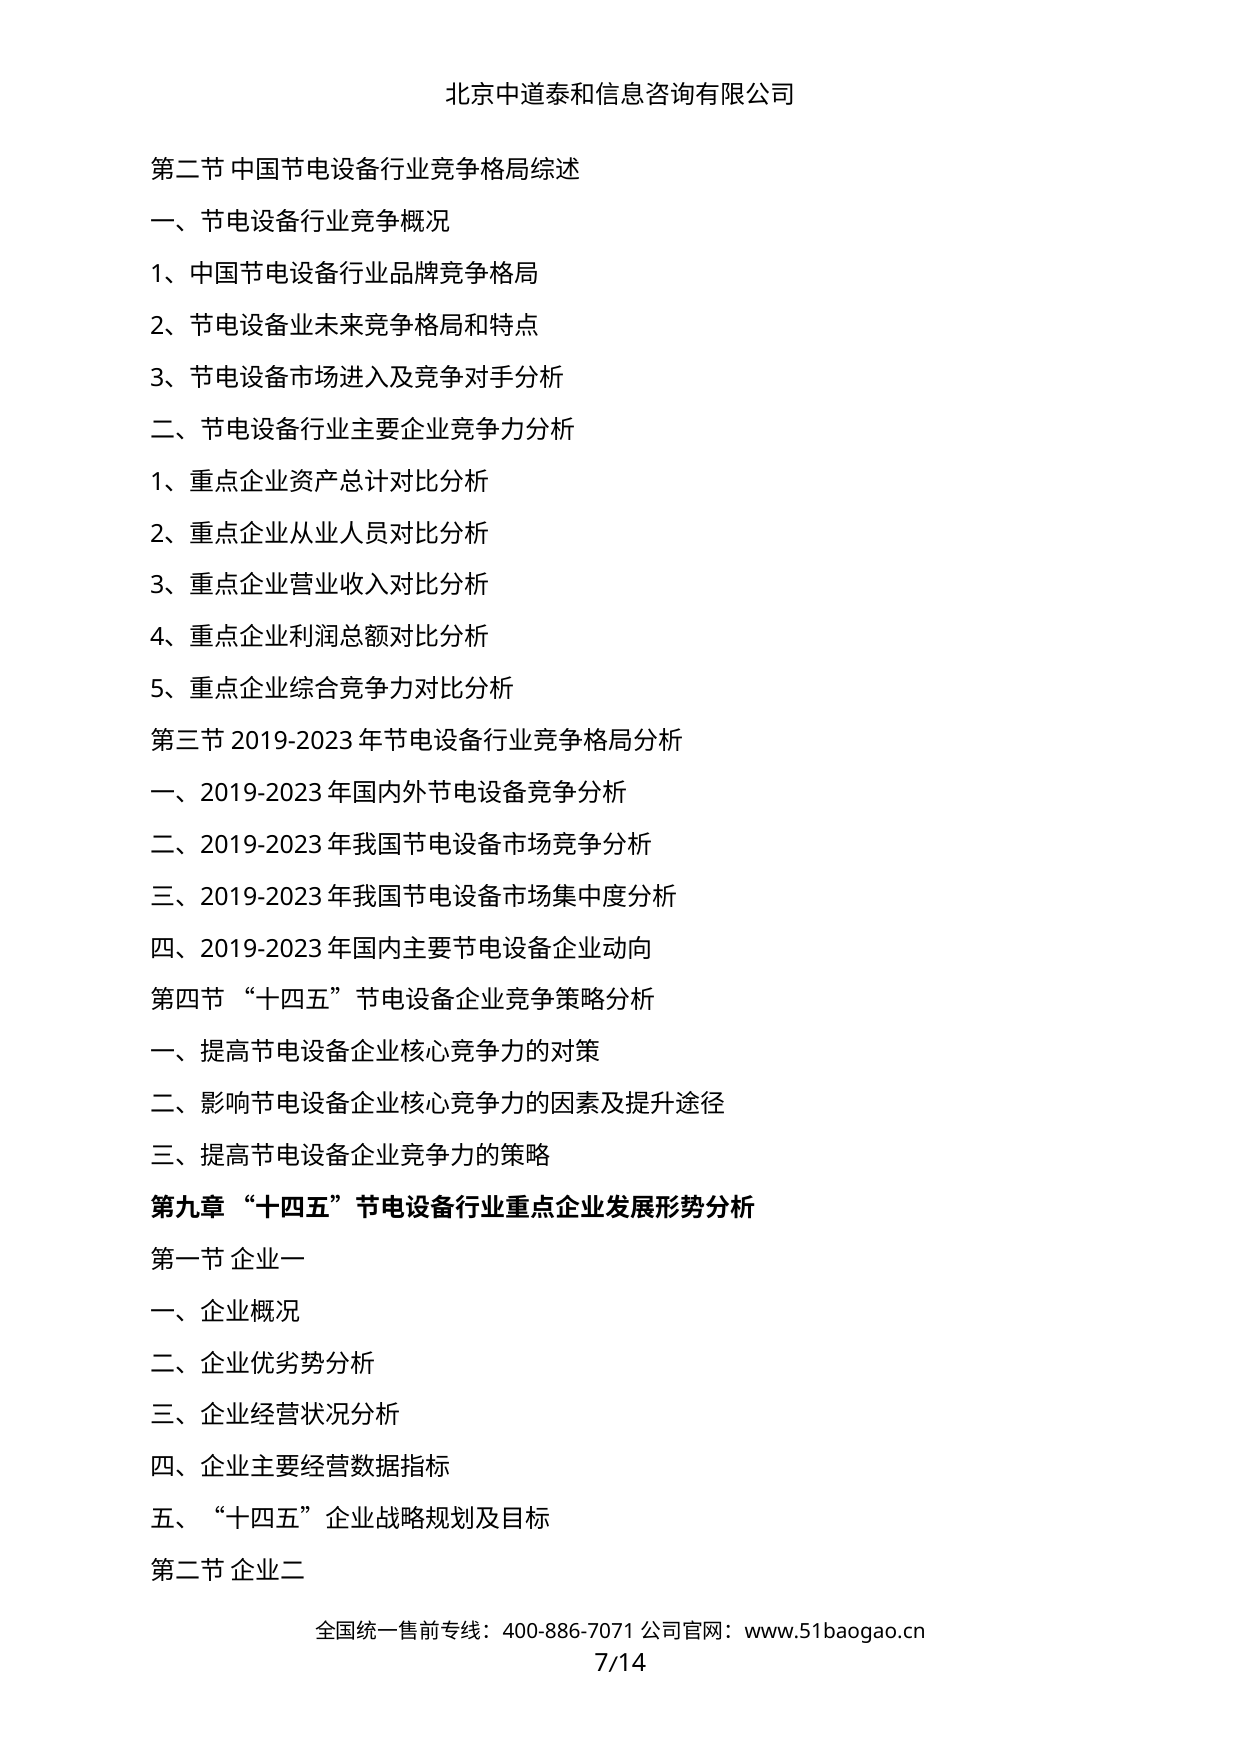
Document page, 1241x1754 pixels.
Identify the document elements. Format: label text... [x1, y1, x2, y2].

text 第三节 2019-2023年节电设备行业竞争格局分析 [150, 721, 1090, 757]
text 五、“十四五”企业战略规划及目标 [150, 1499, 1090, 1535]
text 第一节 企业一 [150, 1239, 1090, 1276]
text 一、企业概况 [150, 1291, 1090, 1327]
text 1、重点企业资产总计对比分析 [150, 461, 1090, 497]
text 一、提高节电设备企业核心竞争力的对策 [150, 1032, 1090, 1068]
text 3、节电设备市场进入及竞争对手分析 [150, 357, 1090, 394]
text 三、2019-2023年我国节电设备市场集中度分析 [150, 876, 1090, 912]
text 4、重点企业利润总额对比分析 [150, 617, 1090, 653]
text 二、影响节电设备企业核心竞争力的因素及提升途径 [150, 1084, 1090, 1120]
text 四、企业主要经营数据指标 [150, 1447, 1090, 1483]
text 第二节 中国节电设备行业竞争格局综述 [150, 150, 1090, 186]
text 第四节 “十四五”节电设备企业竞争策略分析 [150, 980, 1090, 1016]
text 三、企业经营状况分析 [150, 1395, 1090, 1431]
text 三、提高节电设备企业竞争力的策略 [150, 1136, 1090, 1172]
text 3、重点企业营业收入对比分析 [150, 565, 1090, 601]
text 二、企业优劣势分析 [150, 1343, 1090, 1379]
text 1、中国节电设备行业品牌竞争格局 [150, 254, 1090, 290]
text 一、2019-2023年国内外节电设备竞争分析 [150, 772, 1090, 809]
text 第九章 “十四五”节电设备行业重点企业发展形势分析 [150, 1187, 1090, 1224]
text 5、重点企业综合竞争力对比分析 [150, 669, 1090, 705]
text 第二节 企业二 [150, 1551, 1090, 1587]
text 一、节电设备行业竞争概况 [150, 202, 1090, 238]
text 二、2019-2023年我国节电设备市场竞争分析 [150, 824, 1090, 861]
text 2、重点企业从业人员对比分析 [150, 513, 1090, 549]
text 2、节电设备业未来竞争格局和特点 [150, 306, 1090, 342]
text 二、节电设备行业主要企业竞争力分析 [150, 409, 1090, 446]
text 四、2019-2023年国内主要节电设备企业动向 [150, 928, 1090, 964]
